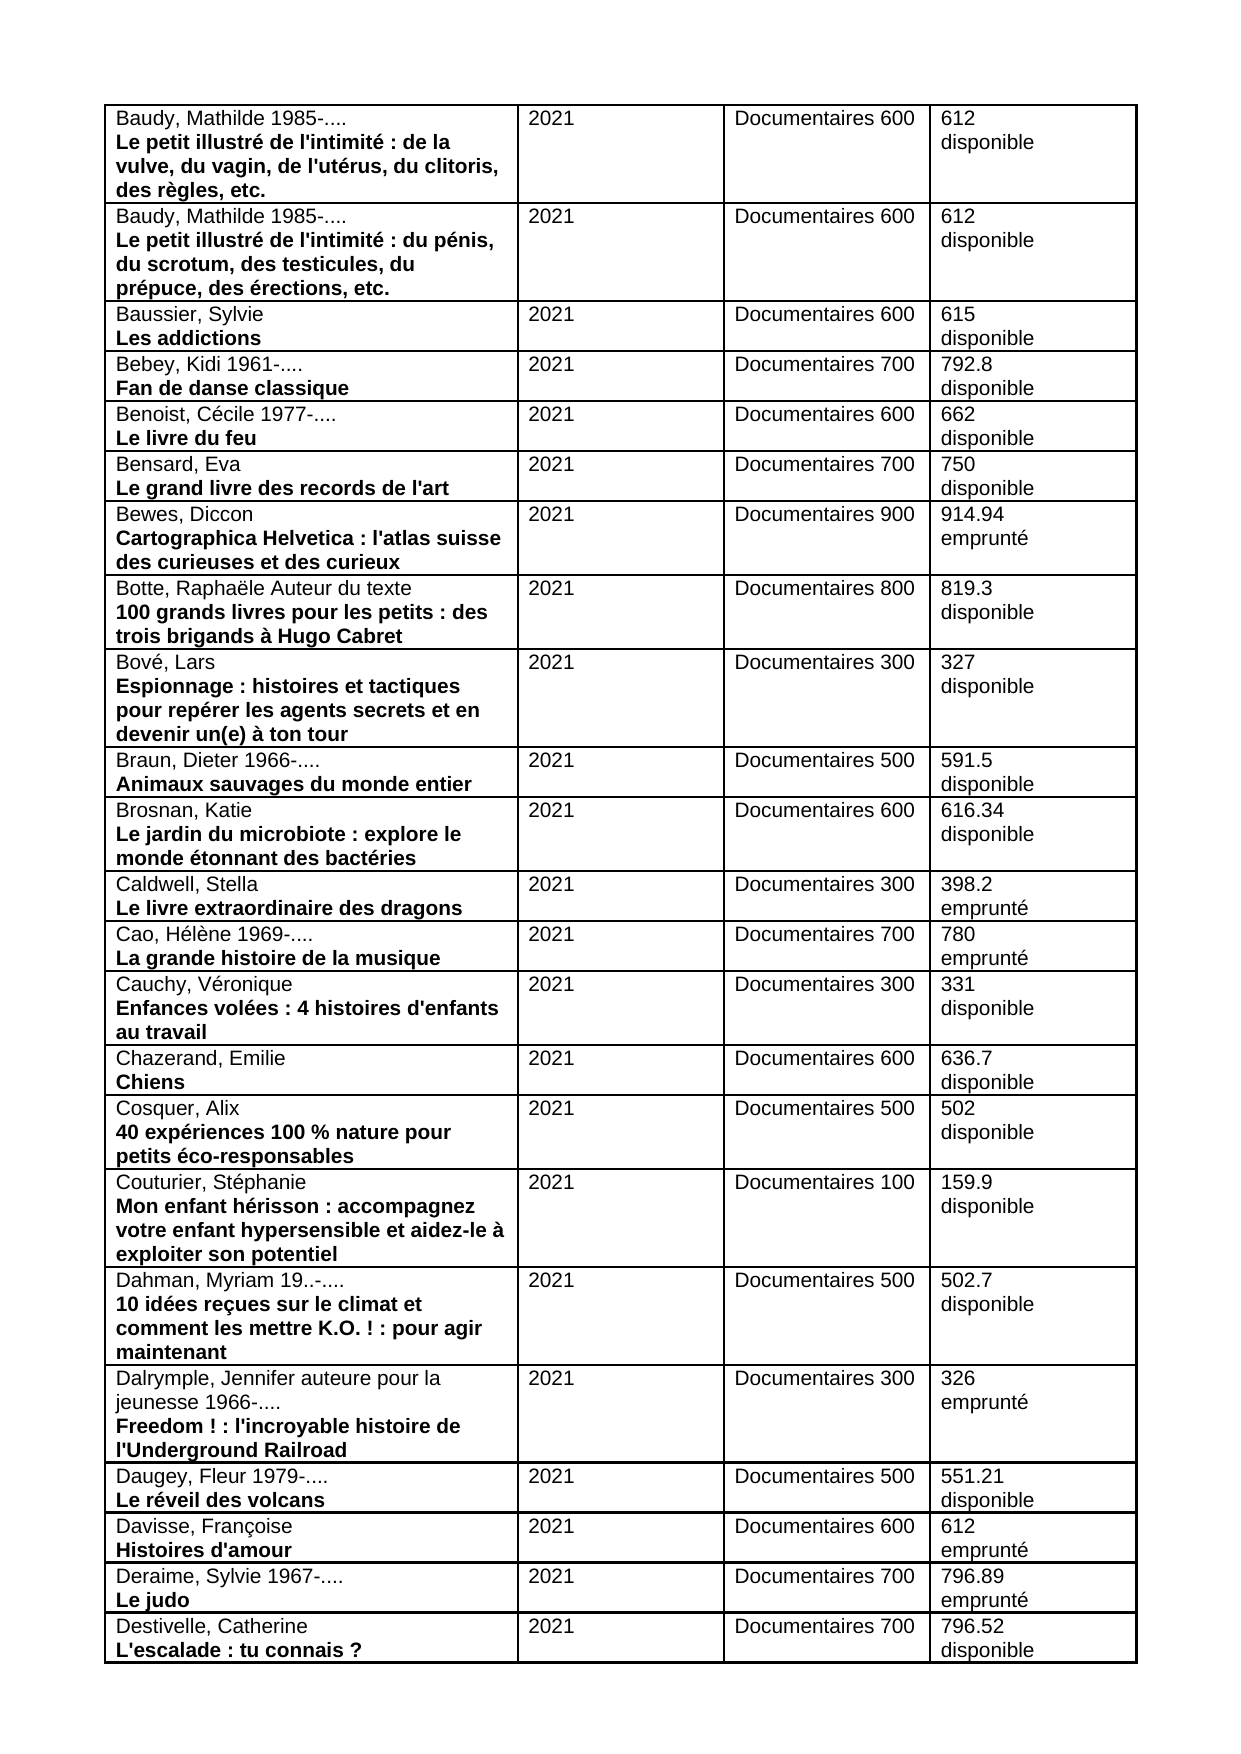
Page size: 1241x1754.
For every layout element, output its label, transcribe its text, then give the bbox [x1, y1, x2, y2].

table_cell 2021 [519, 1464, 723, 1511]
table_cell Cauchy, Véronique Enfances volées : 4 histoires d'enfants au travail [106, 972, 517, 1044]
table_cell 2021 [519, 106, 723, 202]
table_cell Documentaires 700 [725, 1614, 929, 1661]
table_cell 502.7 disponible [931, 1268, 1135, 1363]
table_cell Documentaires 600 [725, 204, 929, 300]
table_cell 2021 [519, 502, 723, 574]
table_cell 780 emprunté [931, 922, 1135, 970]
table_cell Brosnan, Katie Le jardin du microbiote : explore le monde étonnant des bactéries [106, 798, 517, 870]
table_cell Bebey, Kidi 1961-.... Fan de danse classique [106, 352, 517, 400]
table_cell 662 disponible [931, 402, 1135, 450]
table_cell 615 disponible [931, 302, 1135, 350]
table_cell Documentaires 900 [725, 502, 929, 574]
table_cell Cosquer, Alix 40 expériences 100 % nature pour petits éco-responsables [106, 1096, 517, 1168]
table_cell 591.5 disponible [931, 748, 1135, 796]
table_cell 326 emprunté [931, 1366, 1135, 1461]
table_cell Deraime, Sylvie 1967-.... Le judo [106, 1564, 517, 1611]
table_cell Documentaires 600 [725, 798, 929, 870]
table_cell Documentaires 700 [725, 922, 929, 970]
table_cell 2021 [519, 1514, 723, 1561]
table_cell Baudy, Mathilde 1985-.... Le petit illustré de l'intimité : du pénis, du scrotum, des testicules, du prépuce, des érections, etc. [106, 204, 517, 300]
table_cell 612 emprunté [931, 1514, 1135, 1561]
table_cell 796.89 emprunté [931, 1564, 1135, 1611]
table_cell 502 disponible [931, 1096, 1135, 1168]
table_cell 2021 [519, 650, 723, 746]
table_cell Davisse, Françoise Histoires d'amour [106, 1514, 517, 1561]
table_cell 2021 [519, 352, 723, 400]
table_cell 2021 [519, 204, 723, 300]
table_cell Documentaires 300 [725, 650, 929, 746]
table_cell Documentaires 500 [725, 748, 929, 796]
table_cell Documentaires 500 [725, 1096, 929, 1168]
table_cell Documentaires 700 [725, 1564, 929, 1611]
table_cell Cao, Hélène 1969-.... La grande histoire de la musique [106, 922, 517, 970]
table_cell 612 disponible [931, 106, 1135, 202]
table_cell 2021 [519, 1170, 723, 1266]
table_cell Documentaires 600 [725, 106, 929, 202]
table_cell Documentaires 700 [725, 452, 929, 500]
table_cell 2021 [519, 922, 723, 970]
table_cell 2021 [519, 576, 723, 648]
table_cell 2021 [519, 1268, 723, 1363]
table_cell 612 disponible [931, 204, 1135, 300]
table_cell Caldwell, Stella Le livre extraordinaire des dragons [106, 872, 517, 920]
table_cell 331 disponible [931, 972, 1135, 1044]
table_cell Daugey, Fleur 1979-.... Le réveil des volcans [106, 1464, 517, 1511]
table_cell 327 disponible [931, 650, 1135, 746]
table_cell 796.52 disponible [931, 1614, 1135, 1661]
table_cell 2021 [519, 1096, 723, 1168]
table_cell Braun, Dieter 1966-.... Animaux sauvages du monde entier [106, 748, 517, 796]
table_cell Documentaires 300 [725, 972, 929, 1044]
table_cell Baudy, Mathilde 1985-.... Le petit illustré de l'intimité : de la vulve, du vagin, de l'utérus, du clitoris, des règles, etc. [106, 106, 517, 202]
table_cell 2021 [519, 748, 723, 796]
table_cell Documentaires 100 [725, 1170, 929, 1266]
table_cell 159.9 disponible [931, 1170, 1135, 1266]
table_cell Destivelle, Catherine L'escalade : tu connais ? [106, 1614, 517, 1661]
table_cell 2021 [519, 1614, 723, 1661]
table_cell Botte, Raphaële Auteur du texte 100 grands livres pour les petits : des trois brigands à Hugo Cabret [106, 576, 517, 648]
table_cell 2021 [519, 1564, 723, 1611]
table_cell Benoist, Cécile 1977-.... Le livre du feu [106, 402, 517, 450]
table_cell Documentaires 300 [725, 872, 929, 920]
table_cell 750 disponible [931, 452, 1135, 500]
table_cell Baussier, Sylvie Les addictions [106, 302, 517, 350]
table_cell Documentaires 600 [725, 1514, 929, 1561]
table_cell Documentaires 700 [725, 352, 929, 400]
table_cell Documentaires 600 [725, 302, 929, 350]
table_cell 792.8 disponible [931, 352, 1135, 400]
table_cell 2021 [519, 972, 723, 1044]
table_cell 2021 [519, 402, 723, 450]
table_cell 398.2 emprunté [931, 872, 1135, 920]
table_cell Documentaires 600 [725, 1046, 929, 1094]
table_cell Documentaires 300 [725, 1366, 929, 1461]
table_cell 914.94 emprunté [931, 502, 1135, 574]
table_cell Couturier, Stéphanie Mon enfant hérisson : accompagnez votre enfant hypersensible et aidez-le à exploiter son potentiel [106, 1170, 517, 1266]
table_cell 551.21 disponible [931, 1464, 1135, 1511]
table_cell 2021 [519, 452, 723, 500]
table_cell 616.34 disponible [931, 798, 1135, 870]
table_cell 2021 [519, 1046, 723, 1094]
table_cell Bewes, Diccon Cartographica Helvetica : l'atlas suisse des curieuses et des curieux [106, 502, 517, 574]
table_cell Documentaires 800 [725, 576, 929, 648]
table_cell Bové, Lars Espionnage : histoires et tactiques pour repérer les agents secrets et en devenir un(e) à ton tour [106, 650, 517, 746]
table_cell Dahman, Myriam 19..-.... 10 idées reçues sur le climat et comment les mettre K.O. ! : pour agir maintenant [106, 1268, 517, 1363]
table_cell 2021 [519, 872, 723, 920]
table_cell 819.3 disponible [931, 576, 1135, 648]
table_cell Chazerand, Emilie Chiens [106, 1046, 517, 1094]
table_cell Bensard, Eva Le grand livre des records de l'art [106, 452, 517, 500]
table_cell 2021 [519, 798, 723, 870]
table_cell Documentaires 600 [725, 402, 929, 450]
table_cell 2021 [519, 302, 723, 350]
table_cell Documentaires 500 [725, 1268, 929, 1363]
table_cell 636.7 disponible [931, 1046, 1135, 1094]
table_cell 2021 [519, 1366, 723, 1461]
table_cell Documentaires 500 [725, 1464, 929, 1511]
table_cell Dalrymple, Jennifer auteure pour la jeunesse 1966-.... Freedom ! : l'incroyable histoire de l'Underground Railroad [106, 1366, 517, 1461]
